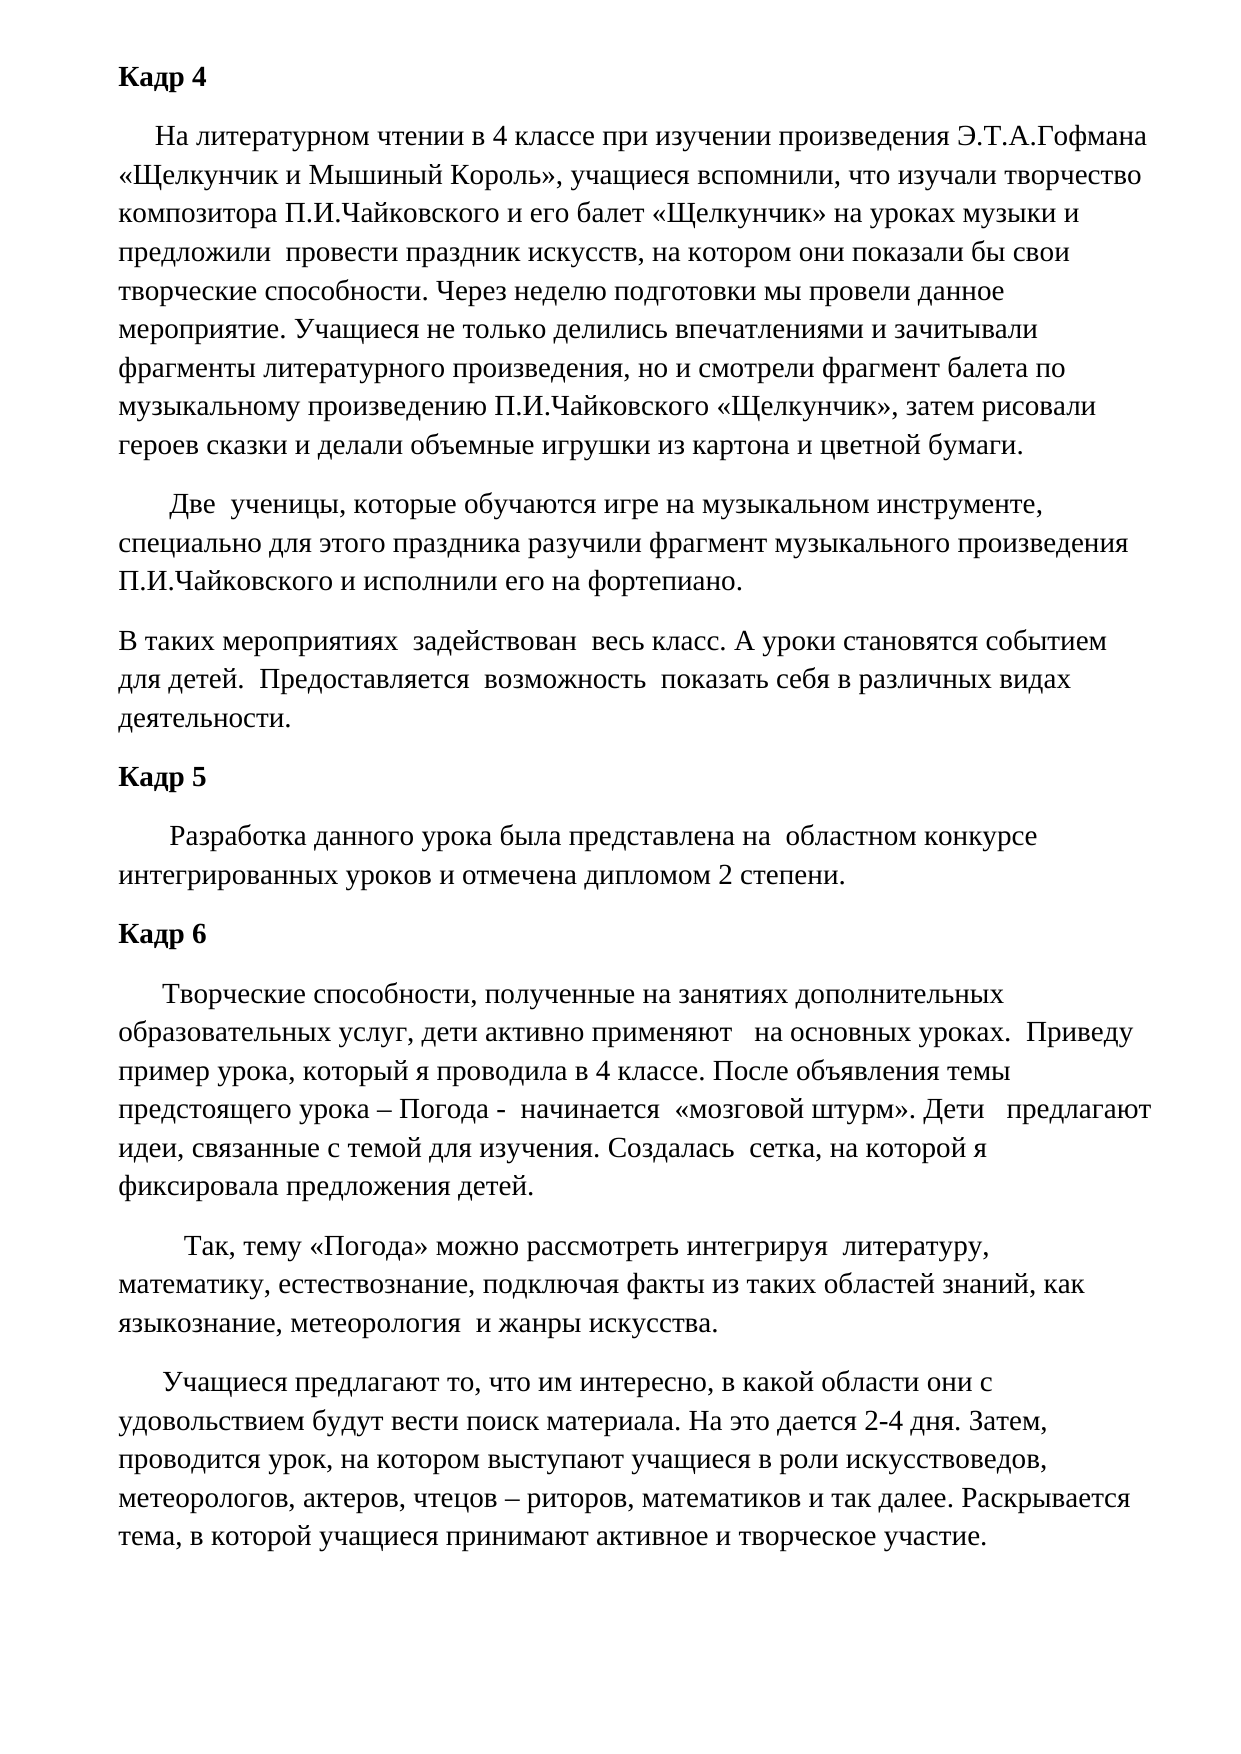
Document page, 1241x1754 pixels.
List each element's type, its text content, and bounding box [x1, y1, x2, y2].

text Кадр 6 [118, 916, 1152, 950]
text Творческие способности, полученные на занятиях дополнительных образовательных услуг, дети активно применяют на основных уроках. Приведу пример урока, который я проводила в 4 классе. После объявления темы предстоящего урока – Погода - начинается «мозговой штурм». Дети предлагают идеи, связанные с темой для изучения. Создалась сетка, на которой я фиксировала предложения детей. [118, 976, 1152, 1202]
text На литературном чтении в 4 классе при изучении произведения Э.Т.А.Гофмана «Щелкунчик и Мышиный Король», учащиеся вспомнили, что изучали творчество композитора П.И.Чайковского и его балет «Щелкунчик» на уроках музыки и предложили провести праздник искусств, на котором они показали бы свои творческие способности. Через неделю подготовки мы провели данное мероприятие. Учащиеся не только делились впечатлениями и зачитывали фрагменты литературного произведения, но и смотрели фрагмент балета по музыкальному произведению П.И.Чайковского «Щелкунчик», затем рисовали героев сказки и делали объемные игрушки из картона и цветной бумаги. [118, 118, 1152, 460]
text Учащиеся предлагают то, что им интересно, в какой области они с удовольствием будут вести поиск материала. На это дается 2-4 дня. Затем, проводится урок, на котором выступают учащиеся в роли искусствоведов, метеорологов, актеров, чтецов – риторов, математиков и так далее. Раскрывается тема, в которой учащиеся принимают активное и творческое участие. [118, 1364, 1152, 1552]
text Две ученицы, которые обучаются игре на музыкальном инструменте, специально для этого праздника разучили фрагмент музыкального произведения П.И.Чайковского и исполнили его на фортепиано. [118, 486, 1152, 597]
text В таких мероприятиях задействован весь класс. А уроки становятся событием для детей. Предоставляется возможность показать себя в различных видах деятельности. [118, 623, 1152, 733]
text Так, тему «Погода» можно рассмотреть интегрируя литературу, математику, естествознание, подключая факты из таких областей знаний, как языкознание, метеорология и жанры искусства. [118, 1228, 1152, 1338]
text Кадр 5 [118, 759, 1152, 793]
text Разработка данного урока была представлена на областном конкурсе интегрированных уроков и отмечена дипломом 2 степени. [118, 818, 1152, 891]
text Кадр 4 [118, 59, 1152, 93]
